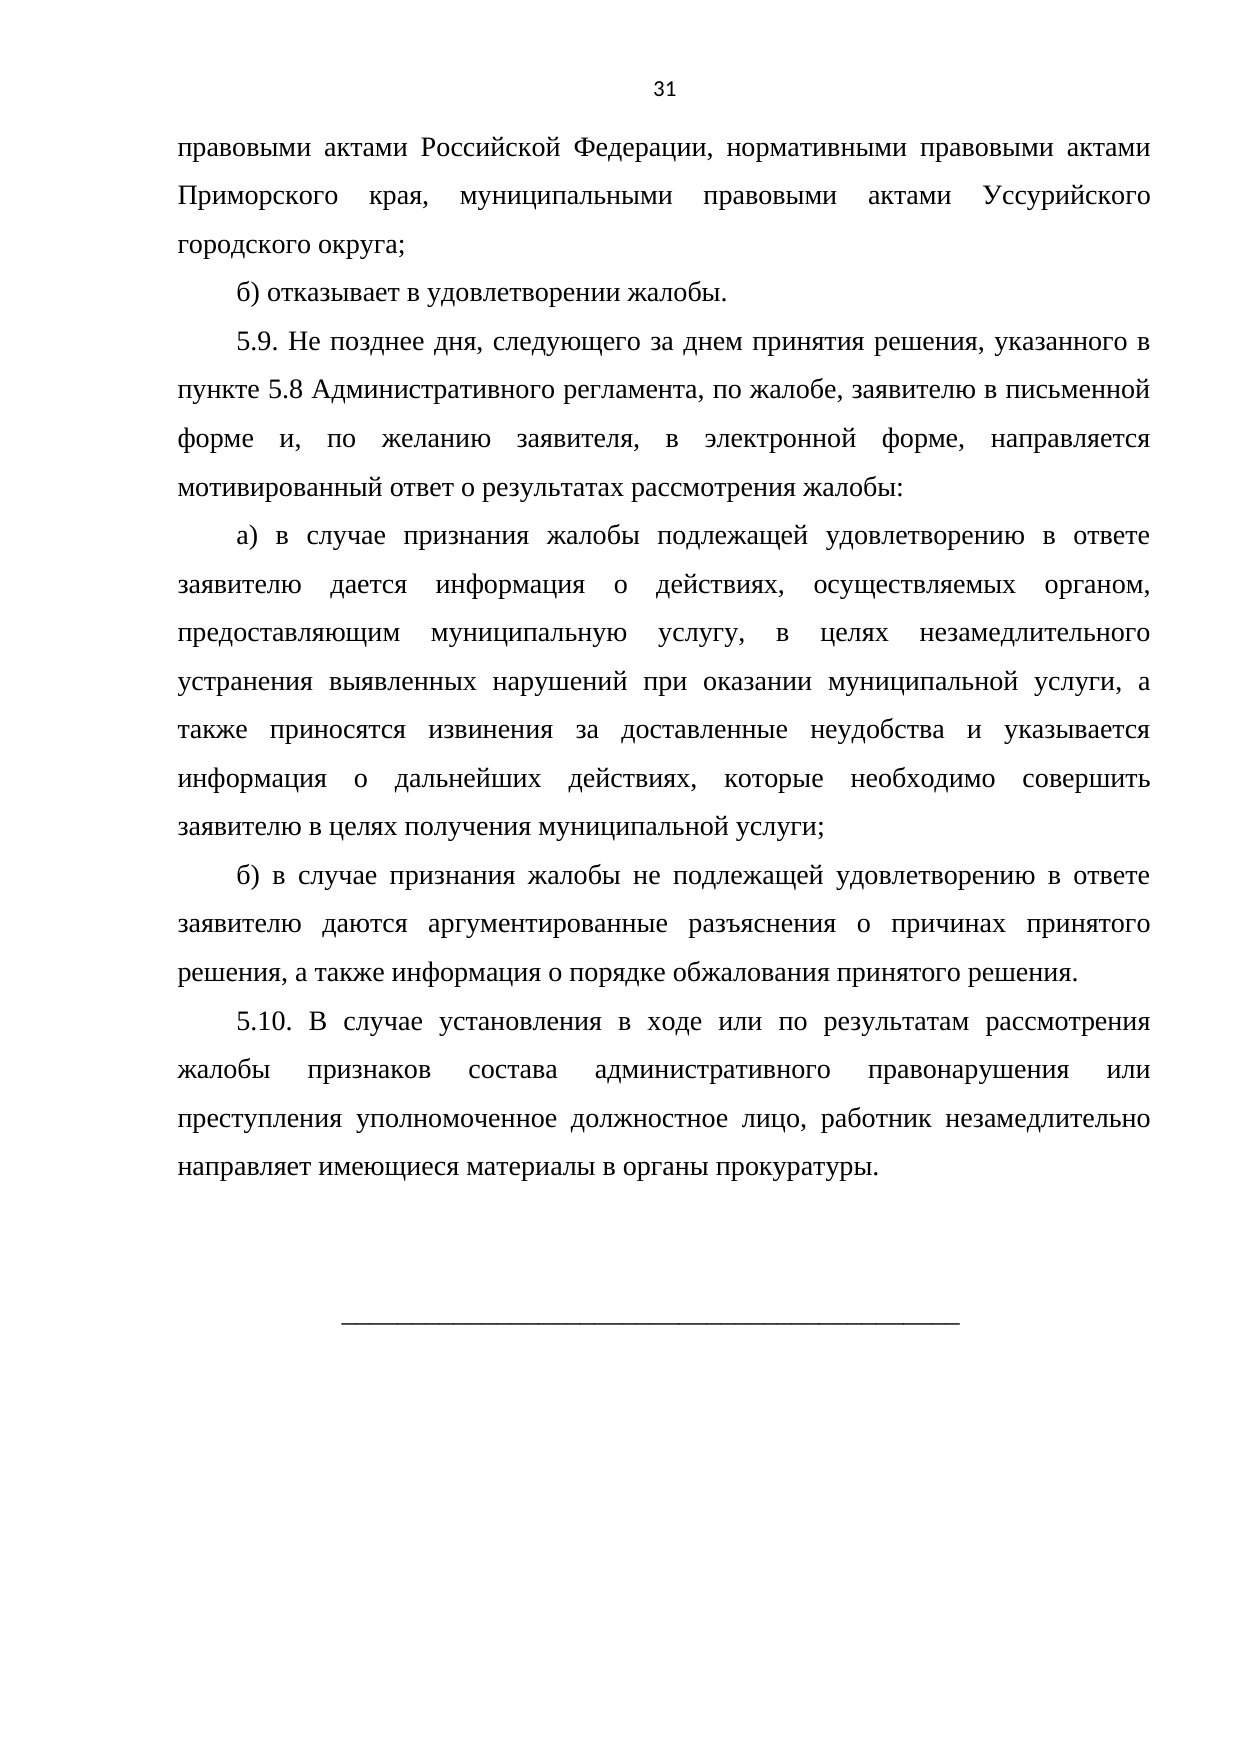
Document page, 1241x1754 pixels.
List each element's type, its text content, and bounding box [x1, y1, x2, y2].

text ____________________________________________ [177, 1295, 1152, 1327]
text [177, 130, 1152, 259]
text 5.9. Не позднее дня, следующего за днем принятия решения, указанного в пункте 5.8 Административного регламента, по жалобе, заявителю в письменной форме и, по желанию заявителя, в электронной форме, направляется мотивированный ответ о результатах рассмотрения жалобы: [177, 324, 1152, 502]
text б) в случае признания жалобы не подлежащей удовлетворению в ответе заявителю даются аргументированные разъяснения о причинах принятого решения, а также информация о порядке обжалования принятого решения. [177, 858, 1152, 987]
text б) отказывает в удовлетворении жалобы. [177, 275, 1152, 308]
text а) в случае признания жалобы подлежащей удовлетворению в ответе заявителю дается информация о действиях, осуществляемых органом, предоставляющим муниципальную услугу, в целях незамедлительного устранения выявленных нарушений при оказании муниципальной услуги, а также приносятся извинения за доставленные неудобства и указывается информация о дальнейших действиях, которые необходимо совершить заявителю в целях получения муниципальной услуги; [177, 518, 1152, 842]
text 5.10. В случае установления в ходе или по результатам рассмотрения жалобы признаков состава административного правонарушения или преступления уполномоченное должностное лицо, работник незамедлительно направляет имеющиеся материалы в органы прокуратуры. [177, 1003, 1152, 1182]
